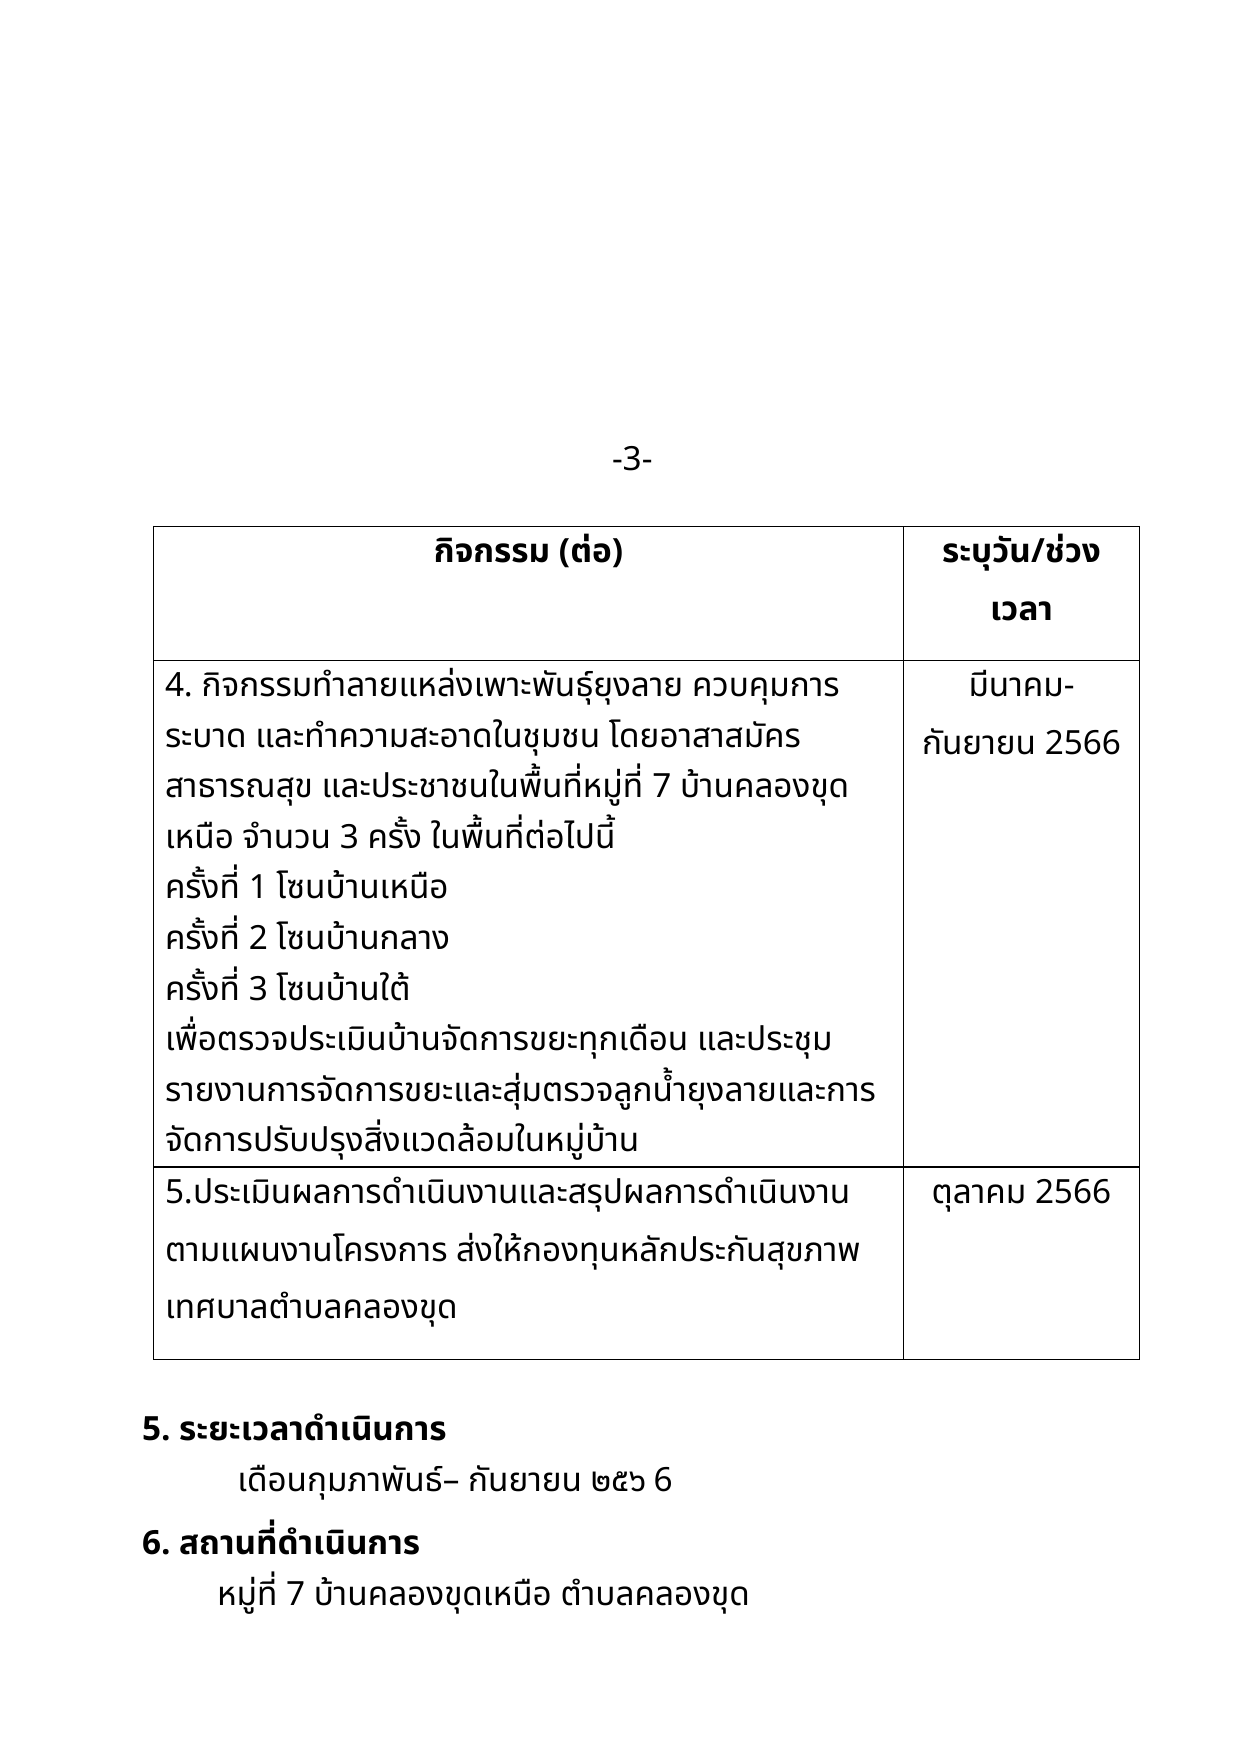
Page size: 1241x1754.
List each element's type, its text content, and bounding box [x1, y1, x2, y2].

text -3- [142, 435, 1122, 480]
text หมู่ที่ 7 บ้านคลองขุดเหนือ ตำบลคลองขุด [142, 1569, 1122, 1620]
table_cell มีนาคม-กันยายน 2566 [904, 661, 1139, 1166]
table_cell ตุลาคม 2566 [904, 1168, 1139, 1359]
text 6. สถานที่ดำเนินการ [142, 1519, 1122, 1569]
text 5. ระยะเวลาดำเนินการ [142, 1405, 1122, 1456]
text เดือนกุมภาพันธ์– กันยายน ๒๕๖6 [142, 1456, 1122, 1506]
table_header ระบุวัน/ช่วงเวลา [904, 527, 1139, 660]
table_header กิจกรรม (ต่อ) [154, 527, 903, 660]
table_cell 4. กิจกรรมทำลายแหล่งเพาะพันธุ์ยุงลาย ควบคุมการระบาด และทำความสะอาดในชุมชน โดยอาสาสมัครสาธารณสุข และประชาชนในพื้นที่หมู่ที่ 7 บ้านคลองขุดเหนือ จำนวน 3 ครั้ง ในพื้นที่ต่อไปนี้ ครั้งที่ 1 โซนบ้านเหนือ ครั้งที่ 2 โซนบ้านกลาง ครั้งที่ 3 โซนบ้านใต้ เพื่อตรวจประเมินบ้านจัดการขยะทุกเดือน และประชุมรายงานการจัดการขยะและสุ่มตรวจลูกน้ำยุงลายและการจัดการปรับปรุงสิ่งแวดล้อมในหมู่บ้าน [154, 661, 903, 1166]
table_cell 5.ประเมินผลการดำเนินงานและสรุปผลการดำเนินงานตามแผนงานโครงการ ส่งให้กองทุนหลักประกันสุขภาพเทศบาลตำบลคลองขุด [154, 1168, 903, 1359]
